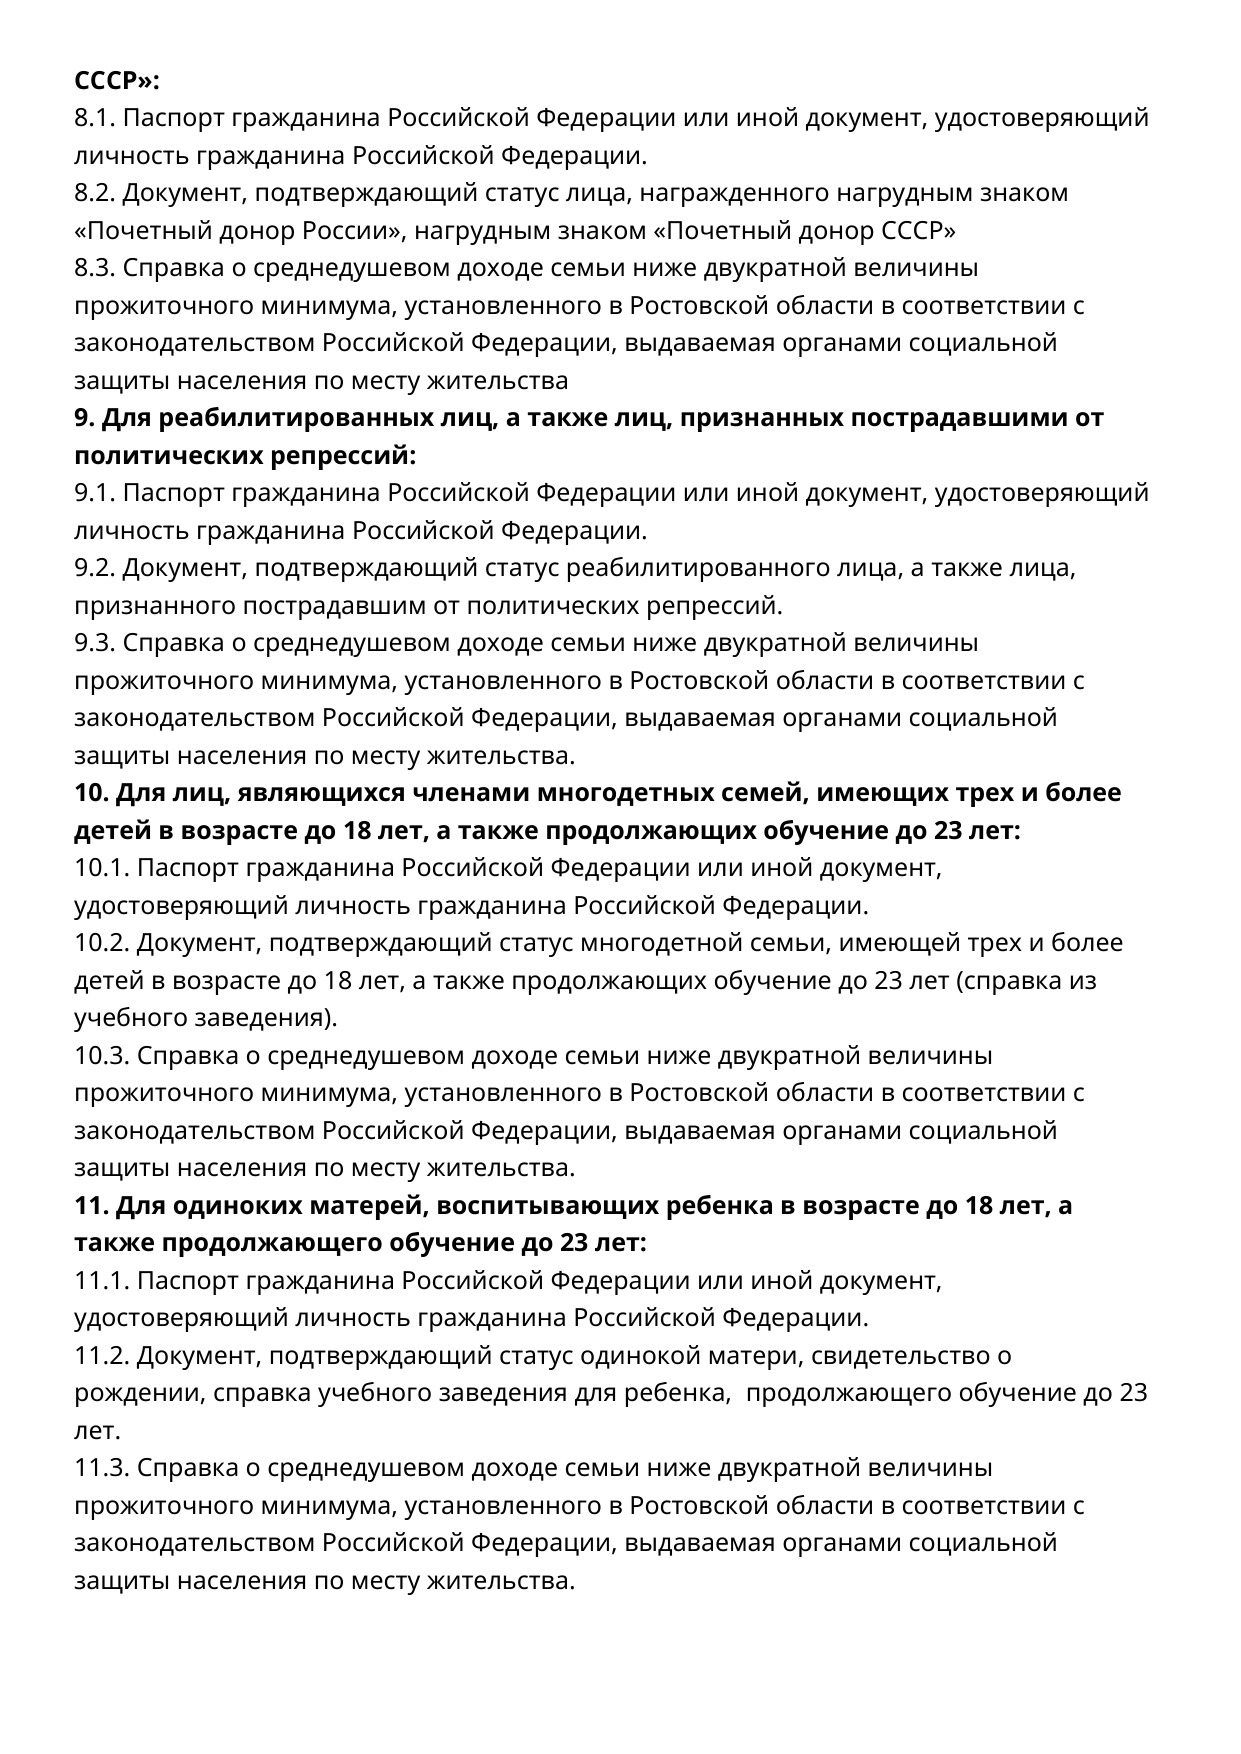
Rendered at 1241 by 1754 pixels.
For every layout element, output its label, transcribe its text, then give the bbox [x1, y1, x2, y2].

text 10. Для лиц, являющихся членами многодетных семей, имеющих трех и более детей в возрасте до 18 лет, а также продолжающих обучение до 23 лет: 10.1. Паспорт гражданина Российской Федерации или иной документ, удостоверяющий личность гражданина Российской Федерации. 10.2. Документ, подтверждающий статус многодетной семьи, имеющей трех и более детей в возрасте до 18 лет, а также продолжающих обучение до 23 лет (справка из учебного заведения). 10.3. Справка о среднедушевом доходе семьи ниже двукратной величины прожиточного минимума, установленного в Ростовской области в соответствии с законодательством Российской Федерации, выдаваемая органами социальной защиты населения по месту жительства. [74, 772, 1152, 1184]
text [74, 59, 1152, 397]
text 9. Для реабилитированных лиц, а также лиц, признанных пострадавшими от политических репрессий: 9.1. Паспорт гражданина Российской Федерации или иной документ, удостоверяющий личность гражданина Российской Федерации. 9.2. Документ, подтверждающий статус реабилитированного лица, а также лица, признанного пострадавшим от политических репрессий. 9.3. Справка о среднедушевом доходе семьи ниже двукратной величины прожиточного минимума, установленного в Ростовской области в соответствии с законодательством Российской Федерации, выдаваемая органами социальной защиты населения по месту жительства. [74, 397, 1152, 772]
text 11. Для одиноких матерей, воспитывающих ребенка в возрасте до 18 лет, а также продолжающего обучение до 23 лет: 11.1. Паспорт гражданина Российской Федерации или иной документ, удостоверяющий личность гражданина Российской Федерации. 11.2. Документ, подтверждающий статус одинокой матери, свидетельство о рождении, справка учебного заведения для ребенка, продолжающего обучение до 23 лет. 11.3. Справка о среднедушевом доходе семьи ниже двукратной величины прожиточного минимума, установленного в Ростовской области в соответствии с законодательством Российской Федерации, выдаваемая органами социальной защиты населения по месту жительства. [74, 1184, 1152, 1597]
